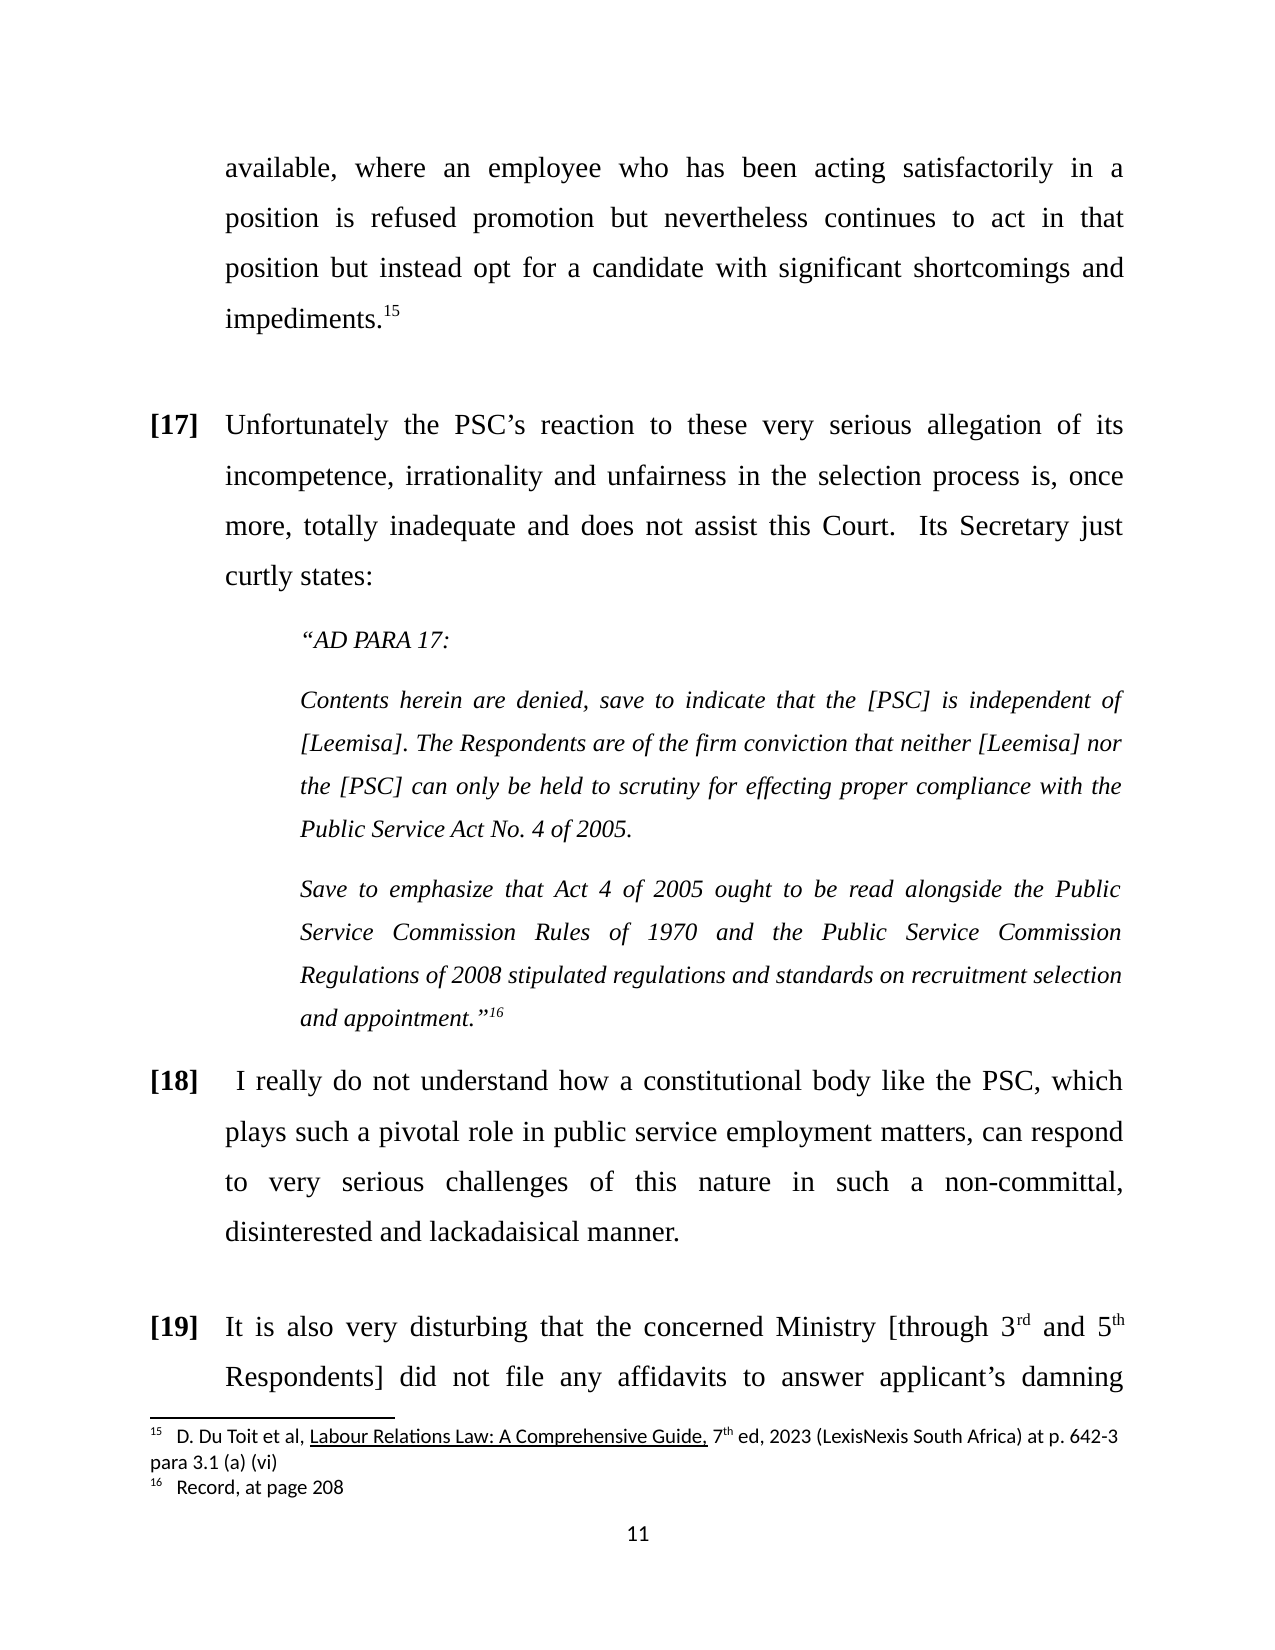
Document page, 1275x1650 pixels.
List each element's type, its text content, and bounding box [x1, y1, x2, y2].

text [18] I really do not understand how a constitutional body like the PSC, which plays such a pivotal role in public service employment matters, can respond to very serious challenges of this nature in such a non-committal, disinterested and lackadaisical manner. [150, 1063, 1125, 1248]
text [150, 1309, 1125, 1393]
text Save to emphasize that Act 4 of 2005 ought to be read alongside the Public Service Commission Rules of 1970 and the Public Service Commission Regulations of 2008 stipulated regulations and standards on recruitment selection and appointment.” [300, 874, 1125, 1032]
text [17] Unfortunately the PSC’s reaction to these very serious allegation of its incompetence, irrationality and unfairness in the selection process is, once more, totally inadequate and does not assist this Court. Its Secretary just curtly states: [150, 407, 1125, 592]
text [150, 150, 1125, 334]
text Contents herein are denied, save to indicate that the [PSC] is independent of [Leemisa]. The Respondents are of the firm conviction that neither [Leemisa] nor the [PSC] can only be held to scrutiny for effecting proper compliance with the Public Service Act No. 4 of 2005. [300, 685, 1125, 843]
text “AD PARA 17: [225, 625, 945, 654]
